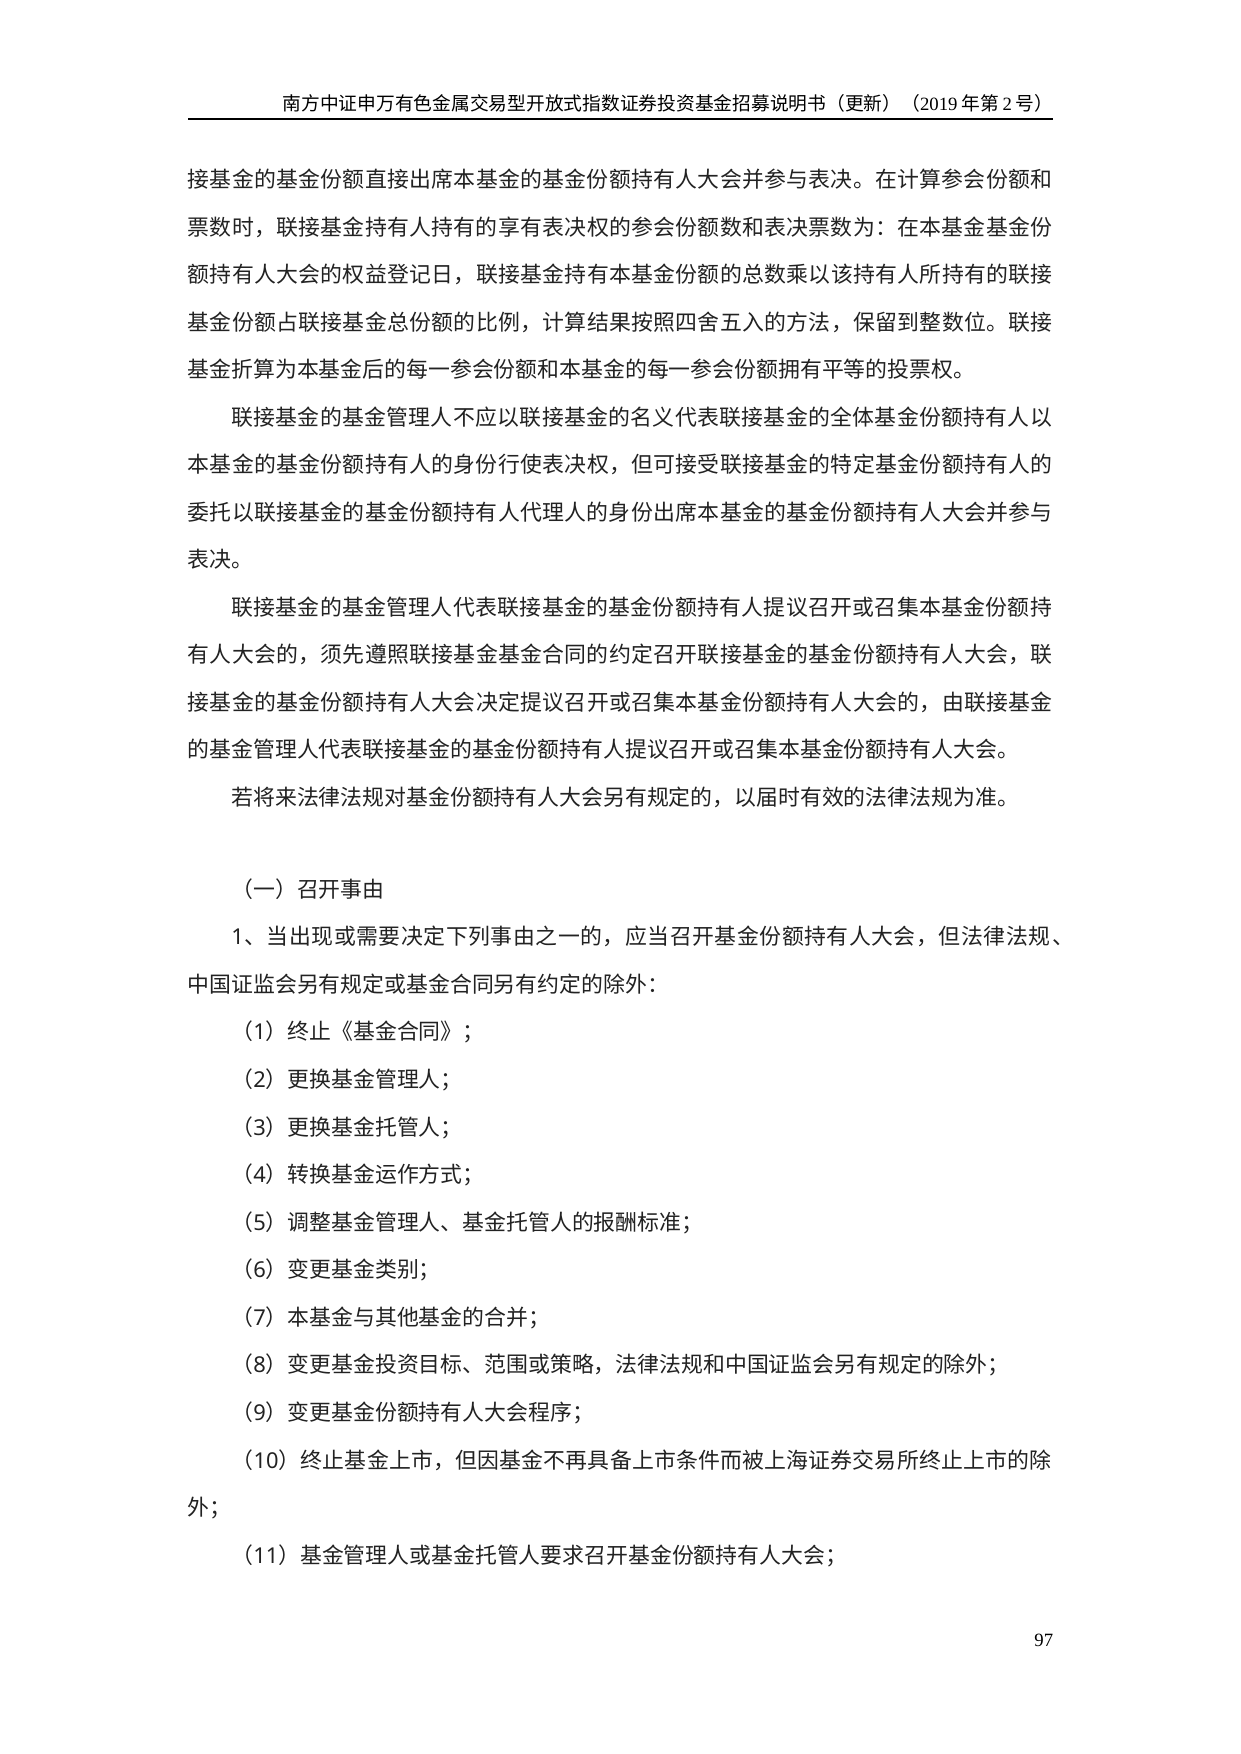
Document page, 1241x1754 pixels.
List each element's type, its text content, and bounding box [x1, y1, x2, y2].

text 联接基金的基金管理人代表联接基金的基金份额持有人提议召开或召集本基金份额持有人大会的，须先遵照联接基金基金合同的约定召开联接基金的基金份额持有人大会，联接基金的基金份额持有人大会决定提议召开或召集本基金份额持有人大会的，由联接基金的基金管理人代表联接基金的基金份额持有人提议召开或召集本基金份额持有人大会。 [187, 589, 1053, 764]
text （2）更换基金管理人； [187, 1062, 1053, 1094]
text （4）转换基金运作方式； [187, 1157, 1053, 1189]
text （10）终止基金上市，但因基金不再具备上市条件而被上海证券交易所终止上市的除外； [187, 1443, 1053, 1522]
text （6）变更基金类别； [187, 1252, 1053, 1284]
text 若将来法律法规对基金份额持有人大会另有规定的，以届时有效的法律法规为准。 [187, 779, 1053, 811]
text （3）更换基金托管人； [187, 1109, 1053, 1141]
text 联接基金的基金管理人不应以联接基金的名义代表联接基金的全体基金份额持有人以本基金的基金份额持有人的身份行使表决权，但可接受联接基金的特定基金份额持有人的委托以联接基金的基金份额持有人代理人的身份出席本基金的基金份额持有人大会并参与表决。 [187, 399, 1053, 574]
text （一）召开事由 [187, 872, 1053, 903]
text （8）变更基金投资目标、范围或策略，法律法规和中国证监会另有规定的除外； [187, 1347, 1053, 1379]
text （9）变更基金份额持有人大会程序； [187, 1395, 1053, 1427]
text （1）终止《基金合同》； [187, 1014, 1053, 1046]
text （5）调整基金管理人、基金托管人的报酬标准； [187, 1205, 1053, 1236]
text （7）本基金与其他基金的合并； [187, 1300, 1053, 1332]
text 1、当出现或需要决定下列事由之一的，应当召开基金份额持有人大会，但法律法规、中国证监会另有规定或基金合同另有约定的除外： [187, 919, 1053, 998]
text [187, 162, 1053, 384]
text （11）基金管理人或基金托管人要求召开基金份额持有人大会； [187, 1538, 1053, 1569]
